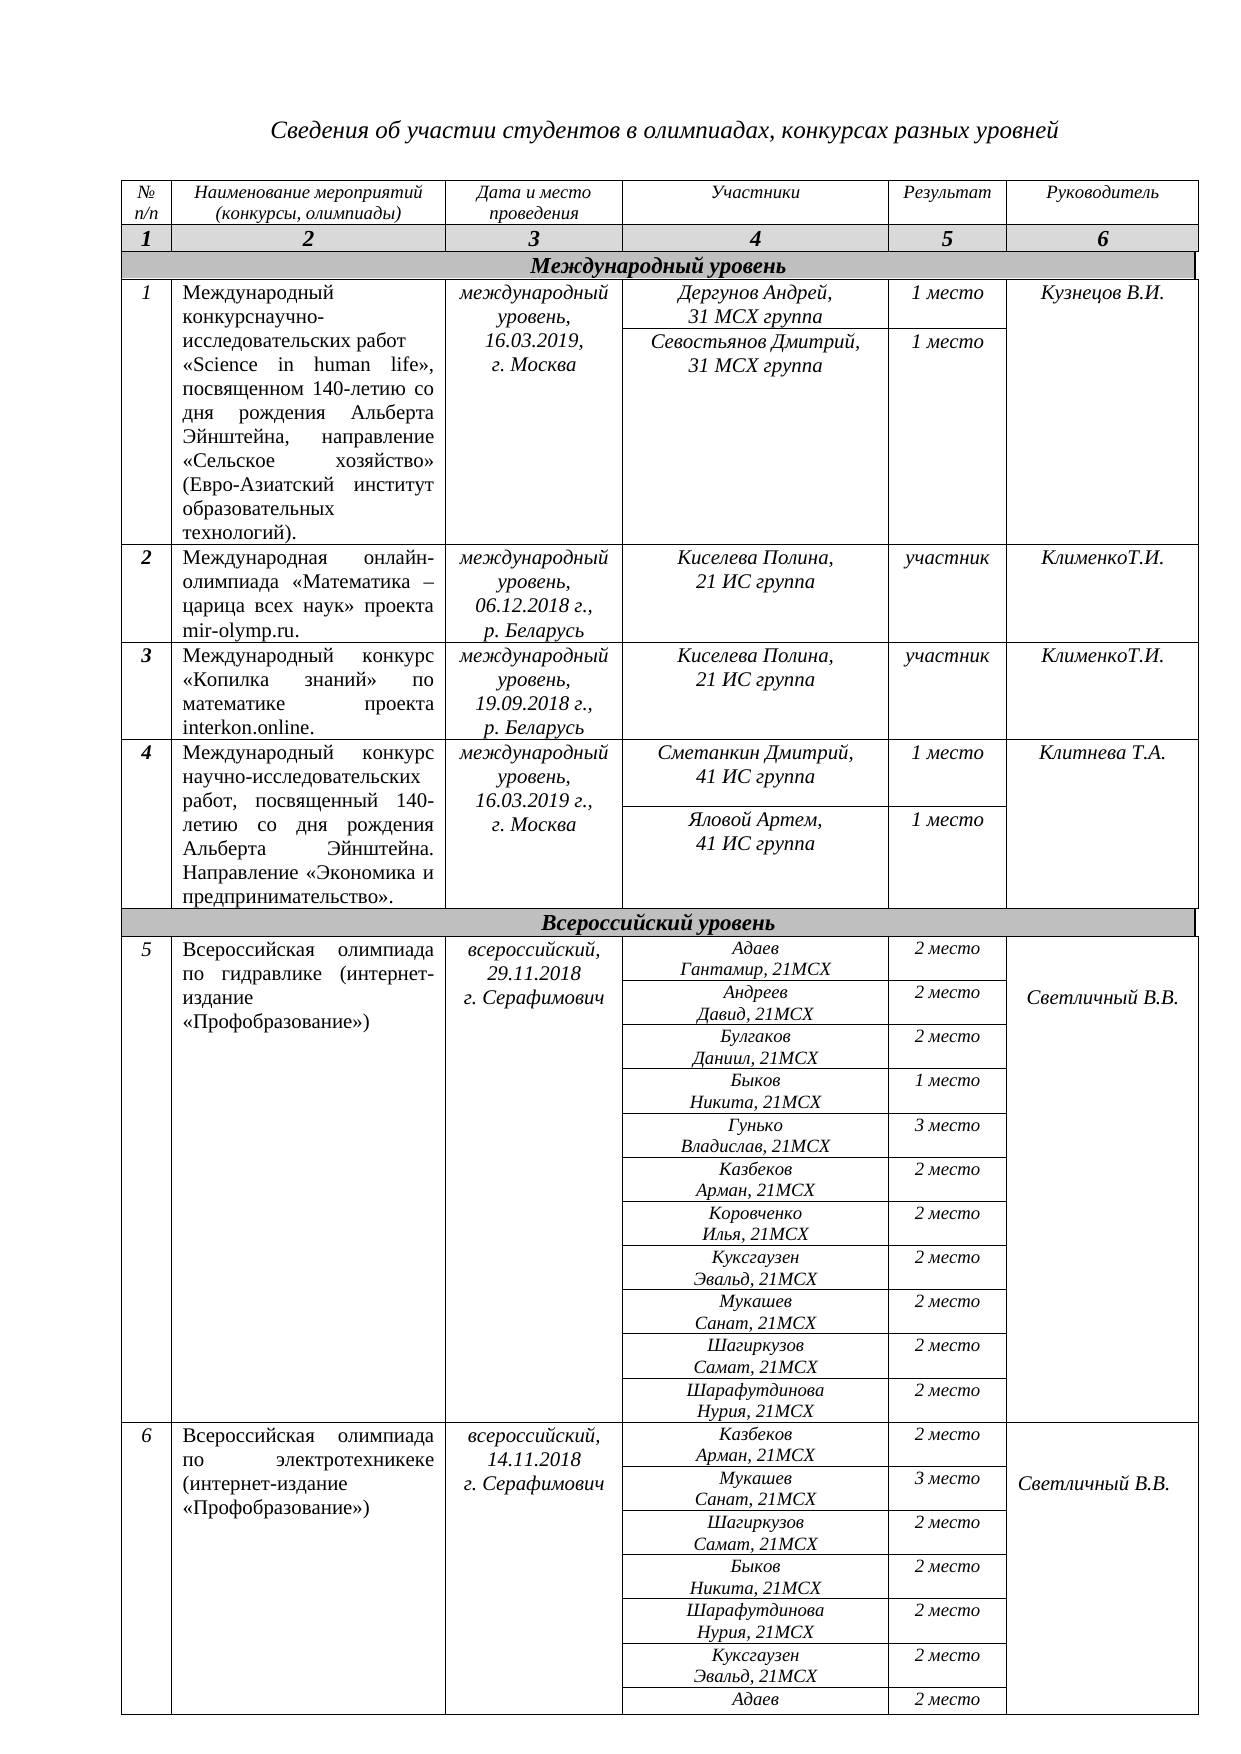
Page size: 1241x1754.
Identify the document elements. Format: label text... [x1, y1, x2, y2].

table_cell 3 [122, 643, 171, 739]
table_cell участник [889, 643, 1006, 739]
table_header № п/п [122, 181, 171, 224]
table_cell 2 место [889, 937, 1006, 980]
table_cell Международный конкурс научно-исследовательских работ, посвященный 140-летию со дня рождения Альберта Эйнштейна. Направление «Экономика и предпринимательство». [172, 740, 445, 908]
table_cell Клитнева Т.А. [1007, 740, 1198, 908]
table_cell 3 место [889, 1467, 1006, 1510]
table_cell Адаев Гантамир, 21МСХ [623, 937, 888, 980]
table_cell Всероссийский уровень [122, 909, 1194, 936]
table_cell 5 [122, 937, 171, 1422]
table_cell 6 [122, 1423, 171, 1714]
table_header Дата и место проведения [446, 181, 622, 224]
table_header Наименование мероприятий (конкурсы, олимпиады) [172, 181, 445, 224]
table_cell Кузнецов В.И. [1007, 280, 1198, 544]
table_cell Яловой Артем, 41 ИС группа [623, 807, 888, 908]
table_cell 1 место [889, 280, 1006, 328]
table_cell 2 место [889, 1555, 1006, 1598]
table_cell 6 [1007, 225, 1198, 251]
table_cell Булгаков Даниил, 21МСХ [623, 1025, 888, 1068]
table_cell 2 место [889, 1599, 1006, 1642]
table_cell международный уровень, 16.03.2019, г. Москва [446, 280, 622, 544]
table_cell 2 место [889, 1246, 1006, 1289]
table_cell 2 место [889, 1158, 1006, 1201]
table_cell 2 место [889, 1688, 1006, 1714]
table_cell Международная онлайн-олимпиада «Математика – царица всех наук» проекта mir-olymp.ru. [172, 545, 445, 642]
table_cell Шагиркузов Самат, 21МСХ [623, 1511, 888, 1554]
table_cell 2 [172, 225, 445, 251]
table_cell КлименкоТ.И. [1007, 643, 1198, 739]
table_cell Международный конкурс «Копилка знаний» по математике проекта interkon.online. [172, 643, 445, 739]
table_cell Мукашев Санат, 21МСХ [623, 1290, 888, 1333]
table_header Результат [889, 181, 1006, 224]
table_cell Всероссийская олимпиада по гидравлике (интернет-издание «Профобразование») [172, 937, 445, 1422]
table_cell всероссийский, 29.11.2018 г. Серафимович [446, 937, 622, 1422]
table_cell Быков Никита, 21МСХ [623, 1555, 888, 1598]
table_cell Андреев Давид, 21МСХ [623, 981, 888, 1024]
table_cell Гунько Владислав, 21МСХ [623, 1114, 888, 1157]
table_cell Куксгаузен Эвальд, 21МСХ [623, 1644, 888, 1687]
table_cell Всероссийская олимпиада по электротехникеке (интернет-издание «Профобразование») [172, 1423, 445, 1714]
table_cell Севостьянов Дмитрий, 31 МСХ группа [623, 329, 888, 544]
table_cell Киселева Полина, 21 ИС группа [623, 643, 888, 739]
table_cell всероссийский, 14.11.2018 г. Серафимович [446, 1423, 622, 1714]
table_cell международный уровень, 19.09.2018 г., р. Беларусь [446, 643, 622, 739]
table_cell 2 место [889, 981, 1006, 1024]
table_cell 2 место [889, 1644, 1006, 1687]
table_cell 4 [122, 740, 171, 908]
table_cell Киселева Полина, 21 ИС группа [623, 545, 888, 642]
text Сведения об участии студентов в олимпиадах, конкурсах разных уровней [268, 115, 1061, 144]
table_cell 3 [446, 225, 622, 251]
table_cell КлименкоТ.И. [1007, 545, 1198, 642]
table_cell международный уровень, 06.12.2018 г., р. Беларусь [446, 545, 622, 642]
table_cell 2 [122, 545, 171, 642]
table_cell Светличный В.В. [1007, 937, 1198, 1422]
table_cell Коровченко Илья, 21МСХ [623, 1202, 888, 1245]
table_cell Казбеков Арман, 21МСХ [623, 1423, 888, 1466]
table_cell Дергунов Андрей, 31 МСХ группа [623, 280, 888, 328]
table_cell 2 место [889, 1511, 1006, 1554]
table_header Участники [623, 181, 888, 224]
table_cell 1 [122, 280, 171, 544]
table_cell Шагиркузов Самат, 21МСХ [623, 1334, 888, 1377]
table_cell Международный уровень [122, 252, 1194, 278]
table_cell 2 место [889, 1202, 1006, 1245]
table_cell Светличный В.В. [1007, 1423, 1198, 1714]
table_cell 2 место [889, 1025, 1006, 1068]
table_cell 1 место [889, 807, 1006, 908]
table_cell 2 место [889, 1290, 1006, 1333]
table_cell 1 [122, 225, 171, 251]
table_cell участник [889, 545, 1006, 642]
table_cell Шарафутдинова Нурия, 21МСХ [623, 1599, 888, 1642]
table_header Руководитель [1007, 181, 1198, 224]
table_cell 1 место [889, 740, 1006, 806]
table_cell Международный конкурснаучно-исследовательских работ «Science in human life», посвященном 140-летию со дня рождения Альберта Эйнштейна, направление «Сельское хозяйство» (Евро-Азиатский институт образовательных технологий). [172, 280, 445, 544]
table_cell 2 место [889, 1423, 1006, 1466]
table_cell Мукашев Санат, 21МСХ [623, 1467, 888, 1510]
table_cell 3 место [889, 1114, 1006, 1157]
table_cell Казбеков Арман, 21МСХ [623, 1158, 888, 1201]
table_cell Сметанкин Дмитрий, 41 ИС группа [623, 740, 888, 806]
table_cell 1 место [889, 1069, 1006, 1112]
table_cell 2 место [889, 1334, 1006, 1377]
table_cell 1 место [889, 329, 1006, 544]
table_cell Куксгаузен Эвальд, 21МСХ [623, 1246, 888, 1289]
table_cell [623, 1688, 888, 1714]
table_cell Быков Никита, 21МСХ [623, 1069, 888, 1112]
table_cell 4 [623, 225, 888, 251]
table_cell 5 [889, 225, 1006, 251]
table_cell международный уровень, 16.03.2019 г., г. Москва [446, 740, 622, 908]
table_cell 2 место [889, 1379, 1006, 1422]
table_cell Шарафутдинова Нурия, 21МСХ [623, 1379, 888, 1422]
